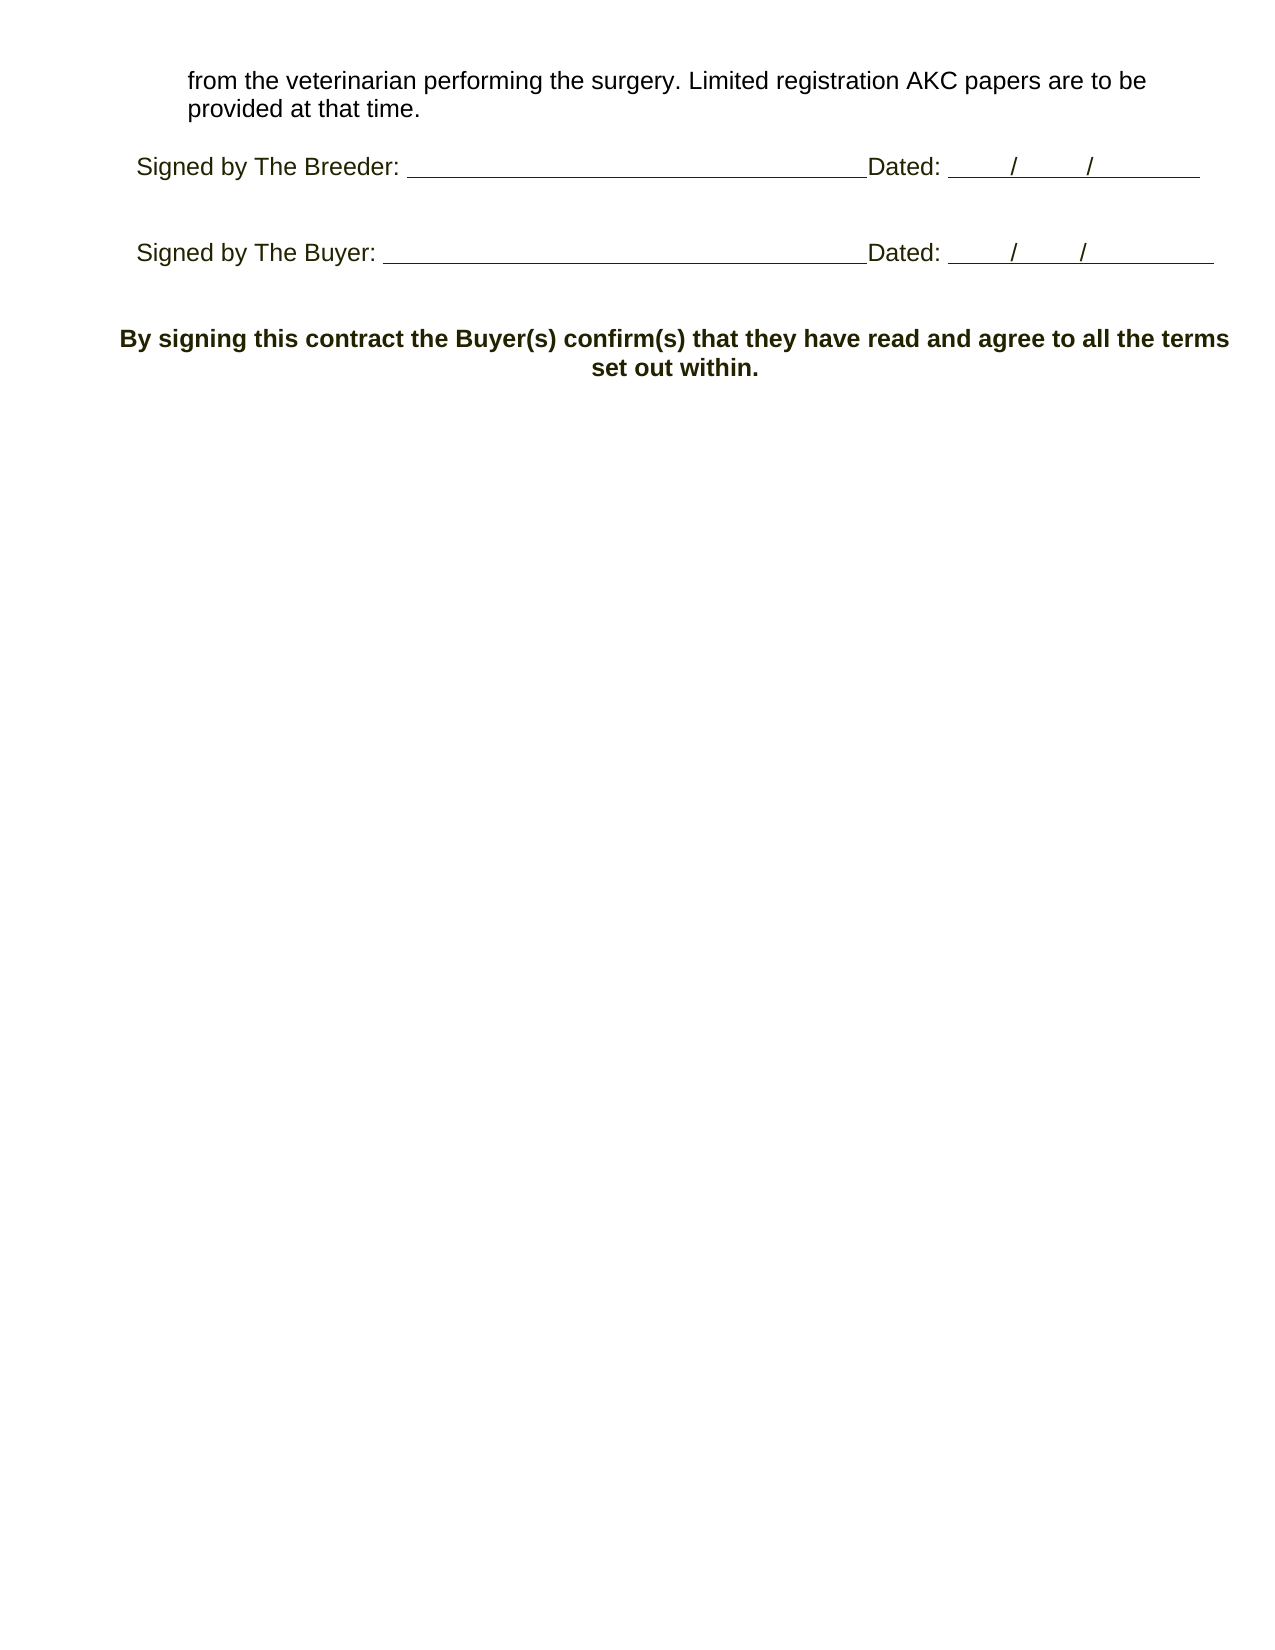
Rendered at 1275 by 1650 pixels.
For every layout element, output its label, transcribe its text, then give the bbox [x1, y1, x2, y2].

text By signing this contract the Buyer(s) confirm(s) that they have read and agree to all the terms set out within. [112, 324, 1237, 382]
text Signed by The Breeder: Dated: / / Signed by The Buyer: Dated: / / [112, 152, 1237, 296]
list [150, 66, 1237, 123]
